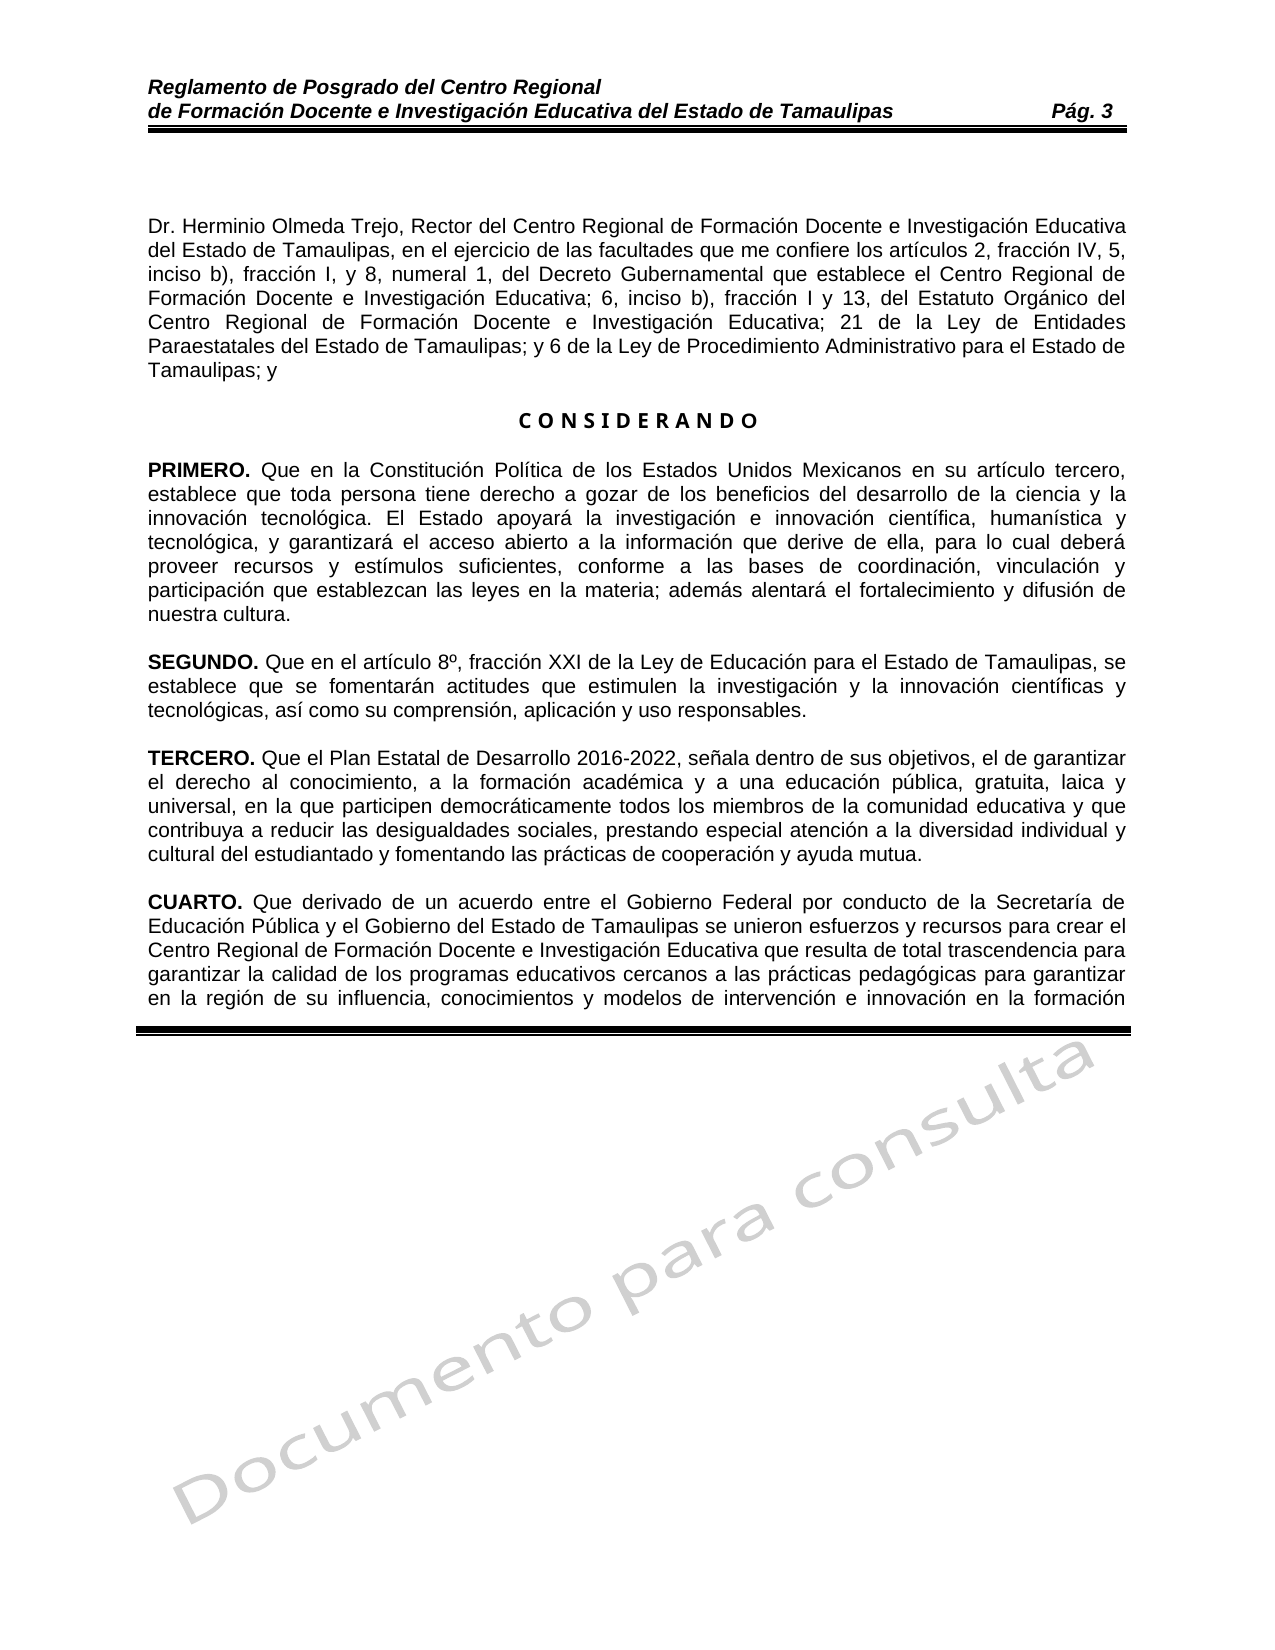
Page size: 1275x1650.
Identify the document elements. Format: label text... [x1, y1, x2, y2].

text CONSIDERANDO [148, 406, 1127, 434]
text Dr. Herminio Olmeda Trejo, Rector del Centro Regional de Formación Docente e Investigación Educativa del Estado de Tamaulipas, en el ejercicio de las facultades que me confiere los artículos 2, fracción IV, 5, inciso b), fracción I, y 8, numeral 1, del Decreto Gubernamental que establece el Centro Regional de Formación Docente e Investigación Educativa; 6, inciso b), fracción I y 13, del Estatuto Orgánico del Centro Regional de Formación Docente e Investigación Educativa; 21 de la Ley de Entidades Paraestatales del Estado de Tamaulipas; y 6 de la Ley de Procedimiento Administrativo para el Estado de Tamaulipas; y [148, 214, 1127, 382]
text PRIMERO. Que en la Constitución Política de los Estados Unidos Mexicanos en su artículo tercero, establece que toda persona tiene derecho a gozar de los beneficios del desarrollo de la ciencia y la innovación tecnológica. El Estado apoyará la investigación e innovación científica, humanística y tecnológica, y garantizará el acceso abierto a la información que derive de ella, para lo cual deberá proveer recursos y estímulos suficientes, conforme a las bases de coordinación, vinculación y participación que establezcan las leyes en la materia; además alentará el fortalecimiento y difusión de nuestra cultura. [148, 458, 1127, 626]
text SEGUNDO. Que en el artículo 8º, fracción XXI de la Ley de Educación para el Estado de Tamaulipas, se establece que se fomentarán actitudes que estimulen la investigación y la innovación científicas y tecnológicas, así como su comprensión, aplicación y uso responsables. [148, 650, 1127, 722]
text CUARTO. Que derivado de un acuerdo entre el Gobierno Federal por conducto de la Secretaría de Educación Pública y el Gobierno del Estado de Tamaulipas se unieron esfuerzos y recursos para crear el Centro Regional de Formación Docente e Investigación Educativa que resulta de total trascendencia para garantizar la calidad de los programas educativos cercanos a las prácticas pedagógicas para garantizar en la región de su influencia, conocimientos y modelos de intervención e innovación en la formación docente para propiciar que el personal docente en educación básica, media y superior tengan al alcance los últimos avances pedagógicos, didácticos, científicos y tecnológicos, con una actitud crítica, innovadora y adaptable que contribuya a la satisfacción de necesidades del desarrollo estatal y nacional con profesionistas con una preparación altamente innovadora y competitiva. [148, 889, 1127, 1009]
text TERCERO. Que el Plan Estatal de Desarrollo 2016-2022, señala dentro de sus objetivos, el de garantizar el derecho al conocimiento, a la formación académica y a una educación pública, gratuita, laica y universal, en la que participen democráticamente todos los miembros de la comunidad educativa y que contribuya a reducir las desigualdades sociales, prestando especial atención a la diversidad individual y cultural del estudiantado y fomentando las prácticas de cooperación y ayuda mutua. [148, 746, 1127, 866]
